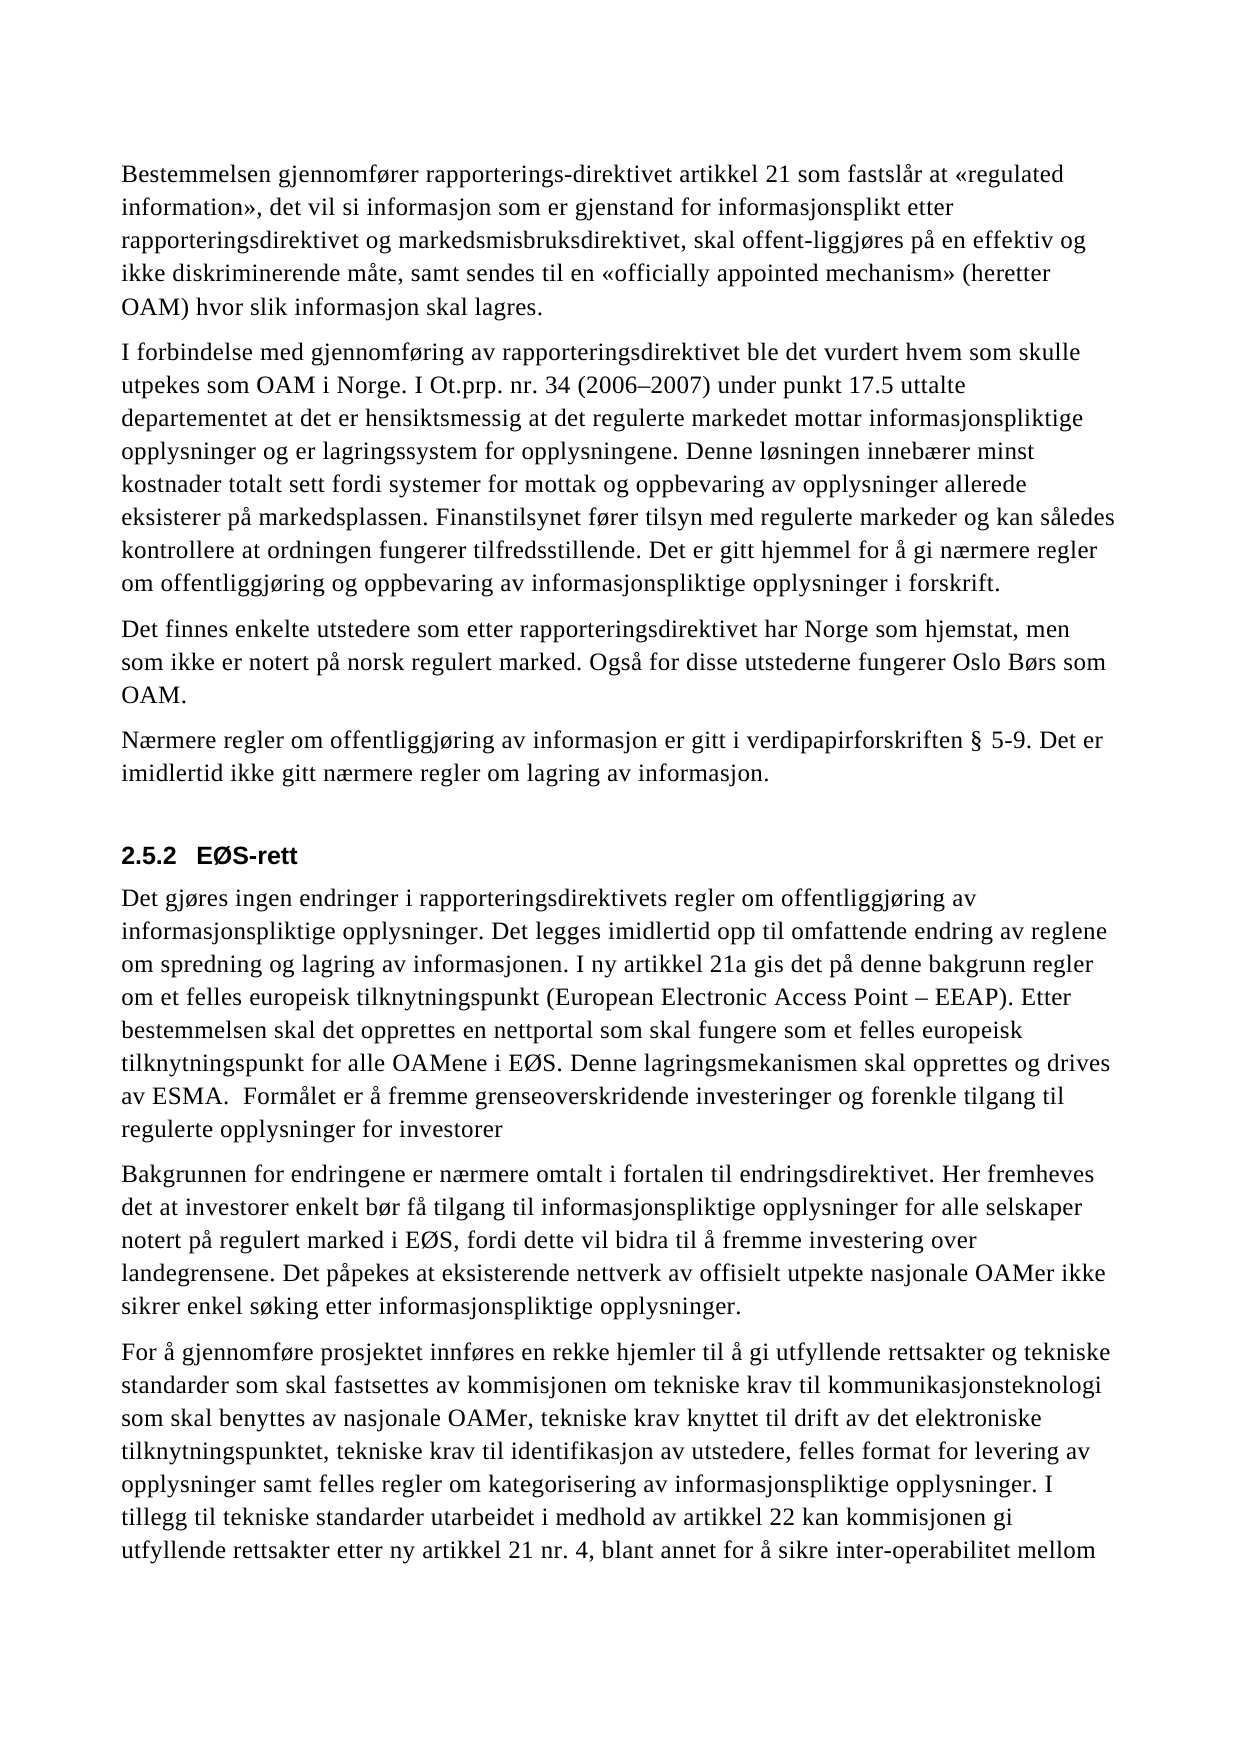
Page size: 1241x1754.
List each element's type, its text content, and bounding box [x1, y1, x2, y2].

text Nærmere regler om offentliggjøring av informasjon er gitt i verdipapirforskriften § 5-9. Det er imidlertid ikke gitt nærmere regler om lagring av informasjon. [121, 725, 1119, 787]
text I forbindelse med gjennomføring av rapporteringsdirektivet ble det vurdert hvem som skulle utpekes som OAM i Norge. I Ot.prp. nr. 34 (2006–2007) under punkt 17.5 uttalte departementet at det er hensiktsmessig at det regulerte markedet mottar informasjonspliktige opplysninger og er lagringssystem for opplysningene. Denne løsningen innebærer minst kostnader totalt sett fordi systemer for mottak og oppbevaring av opplysninger allerede eksisterer på markedsplassen. Finanstilsynet fører tilsyn med regulerte markeder og kan således kontrollere at ordningen fungerer tilfredsstillende. Det er gitt hjemmel for å gi nærmere regler om offentliggjøring og oppbevaring av informasjonspliktige opplysninger i forskrift. [121, 337, 1119, 597]
text Bestemmelsen gjennomfører rapporterings-direktivet artikkel 21 som fastslår at «regulated information», det vil si informasjon som er gjenstand for informasjonsplikt etter rapporteringsdirektivet og markedsmisbruksdirektivet, skal offent-liggjøres på en effektiv og ikke diskriminerende måte, samt sendes til en «officially appointed mechanism» (heretter OAM) hvor slik informasjon skal lagres. [121, 159, 1119, 320]
subtitle EØS-rett [121, 841, 1119, 870]
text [121, 1337, 1119, 1564]
text Bakgrunnen for endringene er nærmere omtalt i fortalen til endringsdirektivet. Her fremheves det at investorer enkelt bør få tilgang til informasjonspliktige opplysninger for alle selskaper notert på regulert marked i EØS, fordi dette vil bidra til å fremme investering over landegrensene. Det påpekes at eksisterende nettverk av offisielt utpekte nasjonale OAMer ikke sikrer enkel søking etter informasjonspliktige opplysninger. [121, 1159, 1119, 1320]
text Det gjøres ingen endringer i rapporteringsdirektivets regler om offentliggjøring av informasjonspliktige opplysninger. Det legges imidlertid opp til omfattende endring av reglene om spredning og lagring av informasjonen. I ny artikkel 21a gis det på denne bakgrunn regler om et felles europeisk tilknytningspunkt (European Electronic Access Point – EEAP). Etter bestemmelsen skal det opprettes en nettportal som skal fungere som et felles europeisk tilknytningspunkt for alle OAMene i EØS. Denne lagringsmekanismen skal opprettes og drives av ESMA. Formålet er å fremme grenseoverskridende investeringer og forenkle tilgang til regulerte opplysninger for investorer [121, 883, 1119, 1143]
text Det finnes enkelte utstedere som etter rapporteringsdirektivet har Norge som hjemstat, men som ikke er notert på norsk regulert marked. Også for disse utstederne fungerer Oslo Børs som OAM. [121, 614, 1119, 708]
